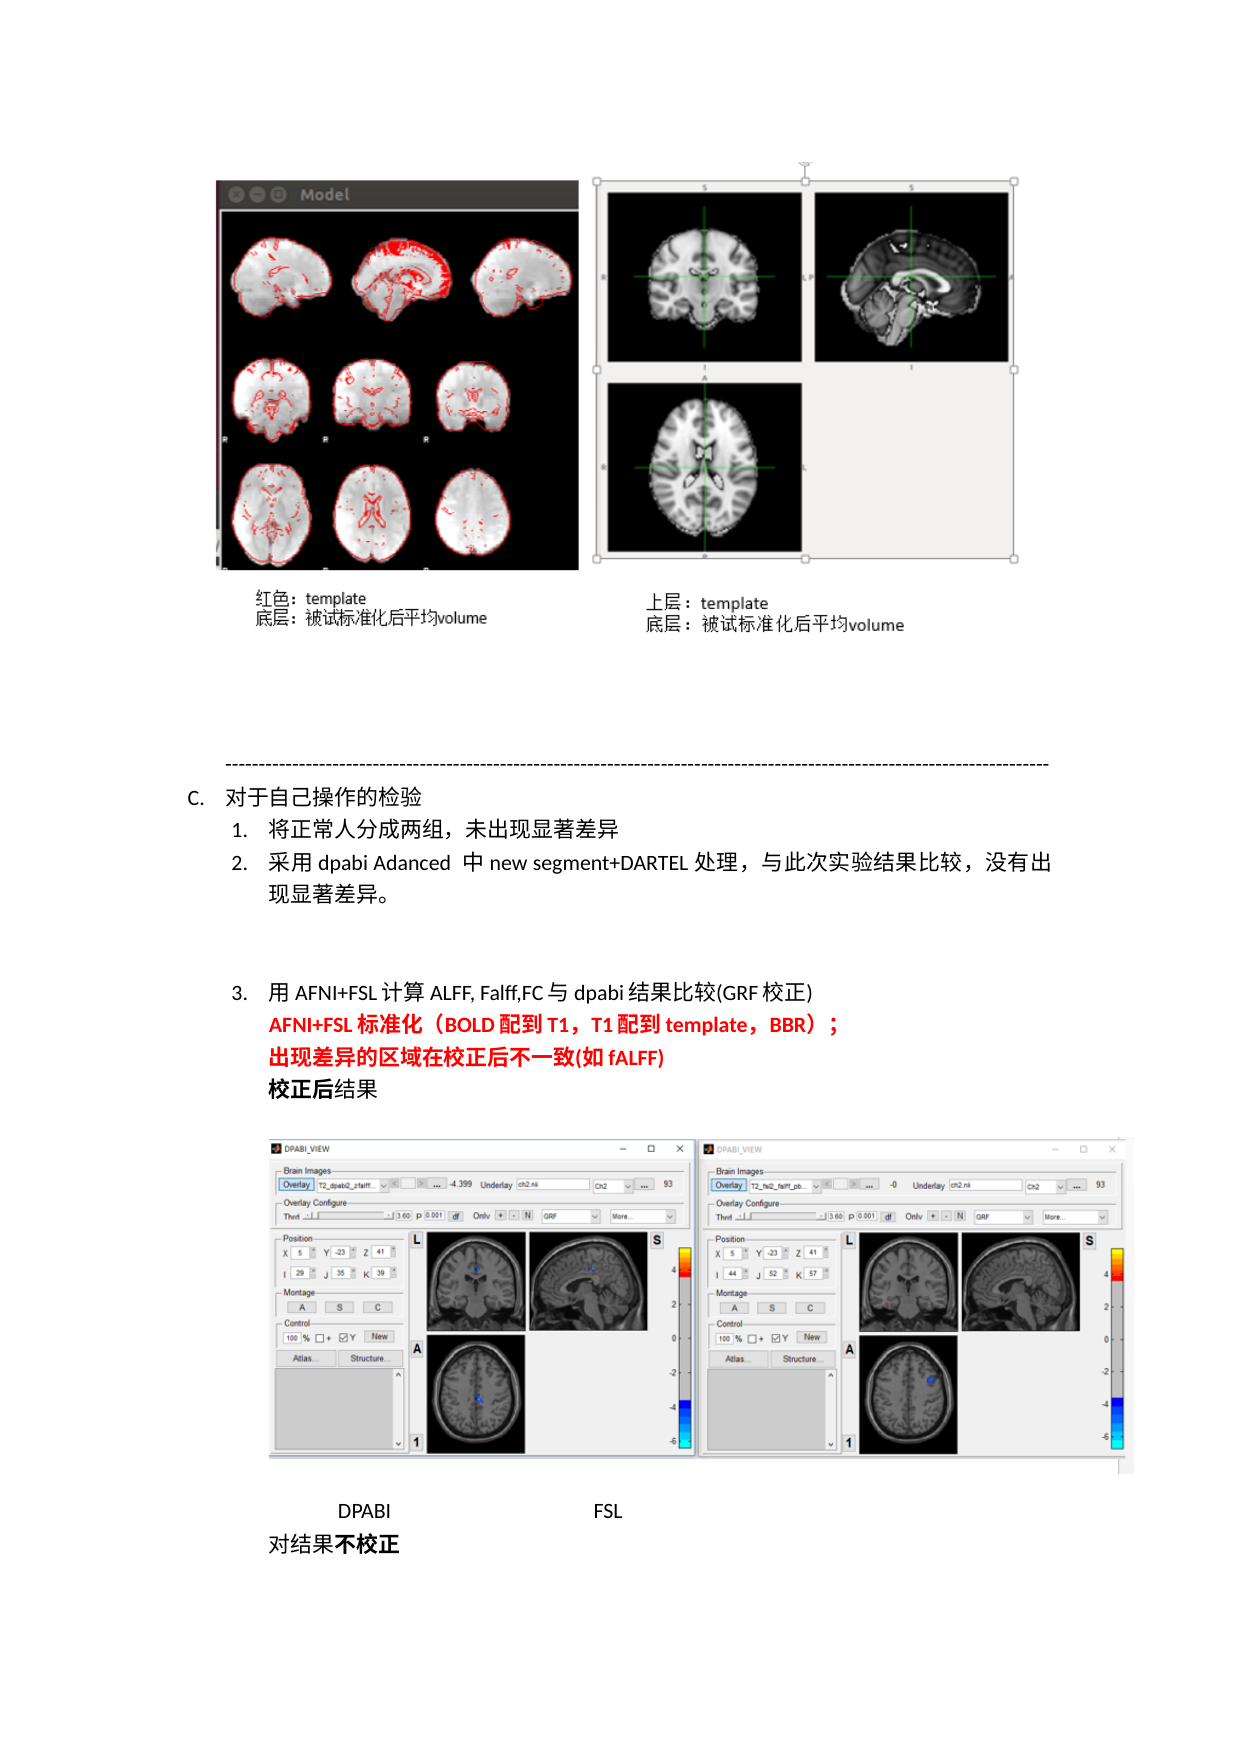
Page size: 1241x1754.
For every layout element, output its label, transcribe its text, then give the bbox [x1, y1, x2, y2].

list DPABI FSL [269, 1494, 1053, 1527]
list 对结果不校正 [269, 1527, 1053, 1559]
list --------------------------------------------------------------------------------------------------------------------------- [225, 747, 1053, 779]
list 用AFNI+FSL计算ALFF, Falff,FC与dpabi结果比较(GRF校正) [231, 974, 1053, 1007]
list 校正后结果 [269, 1072, 1053, 1104]
list 将正常人分成两组，未出现显著差异 [231, 812, 1053, 844]
list AFNI+FSL标准化（BOLD配到T1，T1配到template，BBR）； [269, 1007, 1053, 1039]
list 对于自己操作的检验 [187, 779, 1053, 812]
list 采用dpabi Adanced 中new segment+DARTEL 处理，与此次实验结果比较，没有出现显著差异。 [231, 844, 1053, 909]
list 出现差异的区域在校正后不一致(如fALFF) [269, 1039, 1053, 1072]
